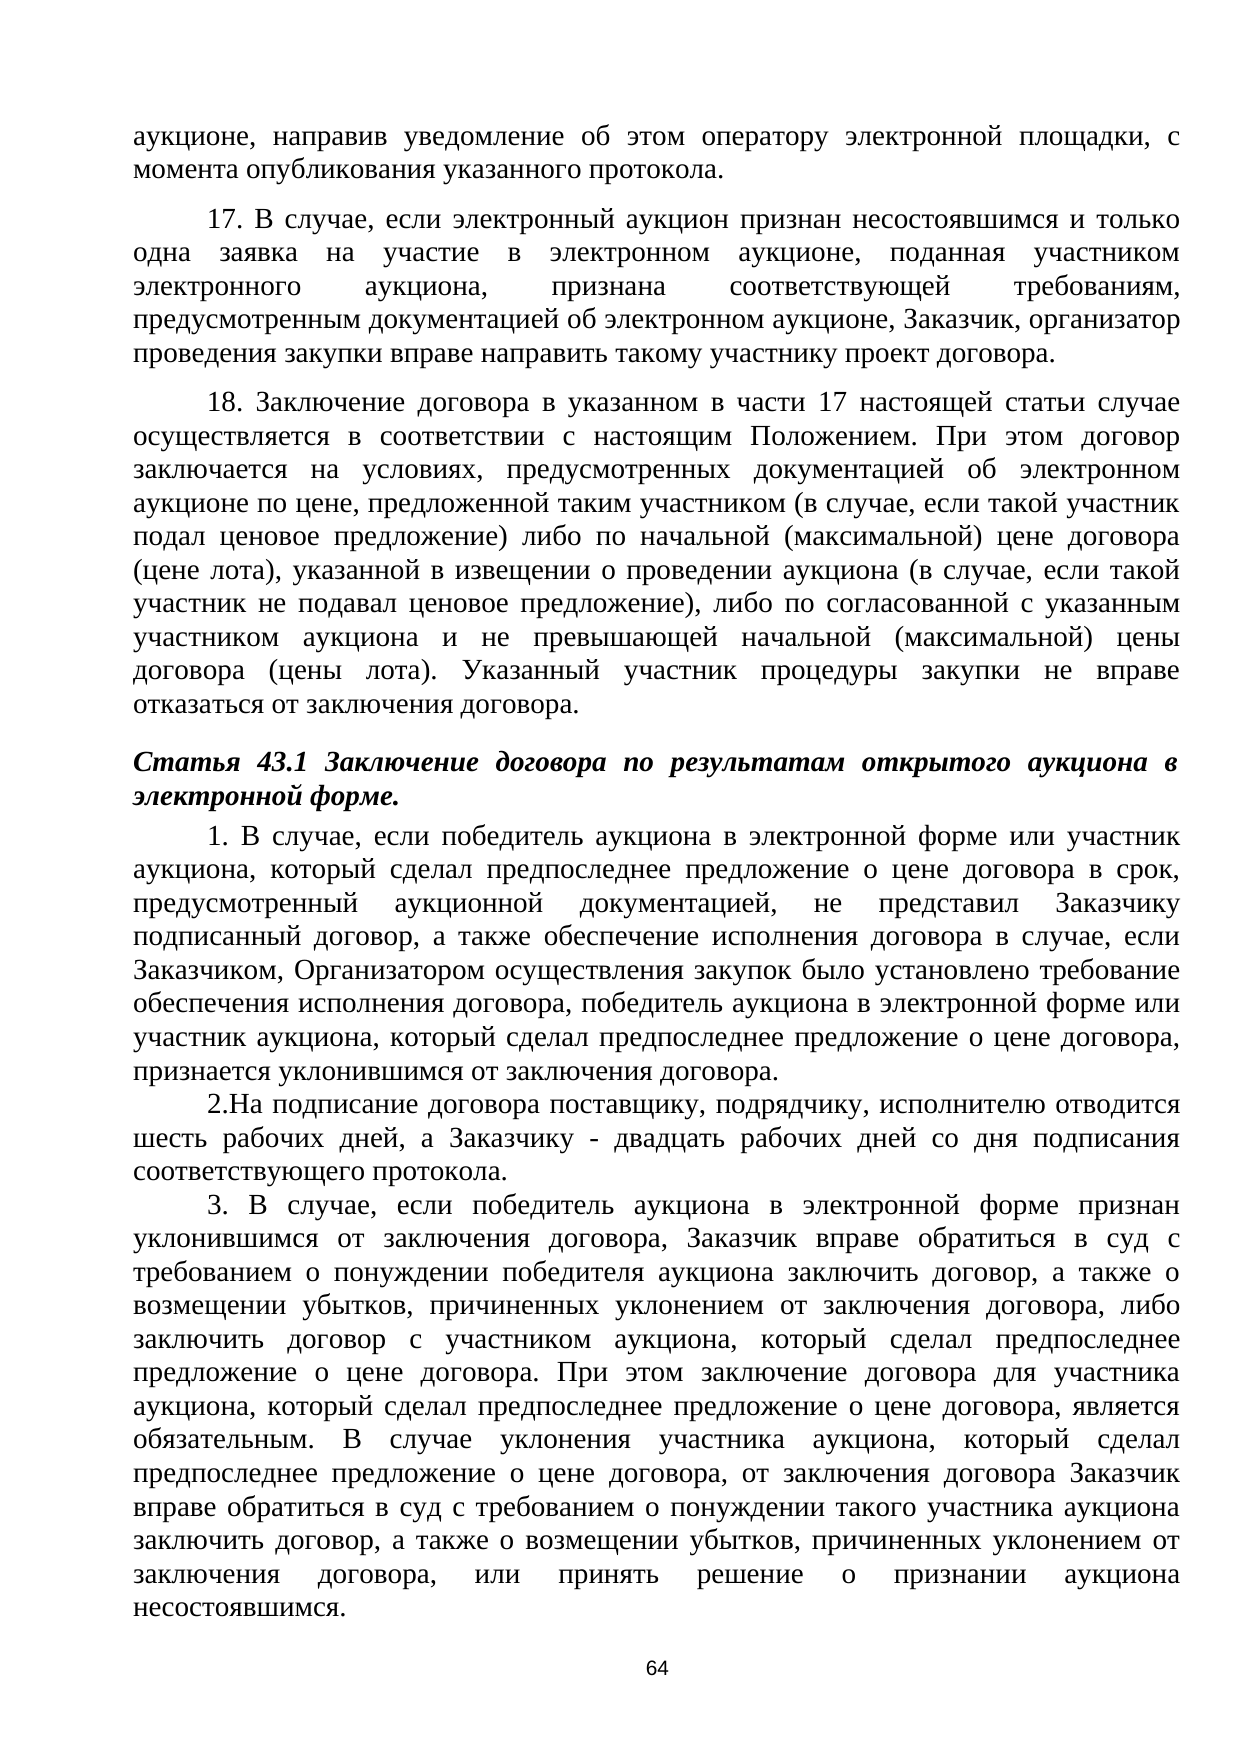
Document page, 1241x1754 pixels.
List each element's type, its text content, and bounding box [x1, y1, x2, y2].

text 2.На подписание договора поставщику, подрядчику, исполнителю отводится шесть рабочих дней, а Заказчику - двадцать рабочих дней со дня подписания соответствующего протокола. [133, 1086, 1181, 1187]
text 1. В случае, если победитель аукциона в электронной форме или участник аукциона, который сделал предпоследнее предложение о цене договора в срок, предусмотренный аукционной документацией, не представил Заказчику подписанный договор, а также обеспечение исполнения договора в случае, если Заказчиком, Организатором осуществления закупок было установлено требование обеспечения исполнения договора, победитель аукциона в электронной форме или участник аукциона, который сделал предпоследнее предложение о цене договора, признается уклонившимся от заключения договора. [133, 818, 1181, 1086]
text 18. Заключение договора в указанном в части 17 настоящей статьи случае осуществляется в соответствии с настоящим Положением. При этом договор заключается на условиях, предусмотренных документацией об электронном аукционе по цене, предложенной таким участником (в случае, если такой участник подал ценовое предложение) либо по начальной (максимальной) цене договора (цене лота), указанной в извещении о проведении аукциона (в случае, если такой участник не подавал ценовое предложение), либо по согласованной с указанным участником аукциона и не превышающей начальной (максимальной) цены договора (цены лота). Указанный участник процедуры закупки не вправе отказаться от заключения договора. [133, 384, 1181, 719]
text 17. В случае, если электронный аукцион признан несостоявшимся и только одна заявка на участие в электронном аукционе, поданная участником электронного аукциона, признана соответствующей требованиям, предусмотренным документацией об электронном аукционе, Заказчик, организатор проведения закупки вправе направить такому участнику проект договора. [133, 201, 1181, 368]
text 3. В случае, если победитель аукциона в электронной форме признан уклонившимся от заключения договора, Заказчик вправе обратиться в суд с требованием о понуждении победителя аукциона заключить договор, а также о возмещении убытков, причиненных уклонением от заключения договора, либо заключить договор с участником аукциона, который сделал предпоследнее предложение о цене договора. При этом заключение договора для участника аукциона, который сделал предпоследнее предложение о цене договора, является обязательным. В случае уклонения участника аукциона, который сделал предпоследнее предложение о цене договора, от заключения договора Заказчик вправе обратиться в суд с требованием о понуждении такого участника аукциона заключить договор, а также о возмещении убытков, причиненных уклонением от заключения договора, или принять решение о признании аукциона несостоявшимся. [133, 1187, 1181, 1623]
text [133, 118, 1181, 185]
subtitle Статья 43.1 Заключение договора по результатам открытого аукциона в электронной форме. [133, 744, 1181, 812]
